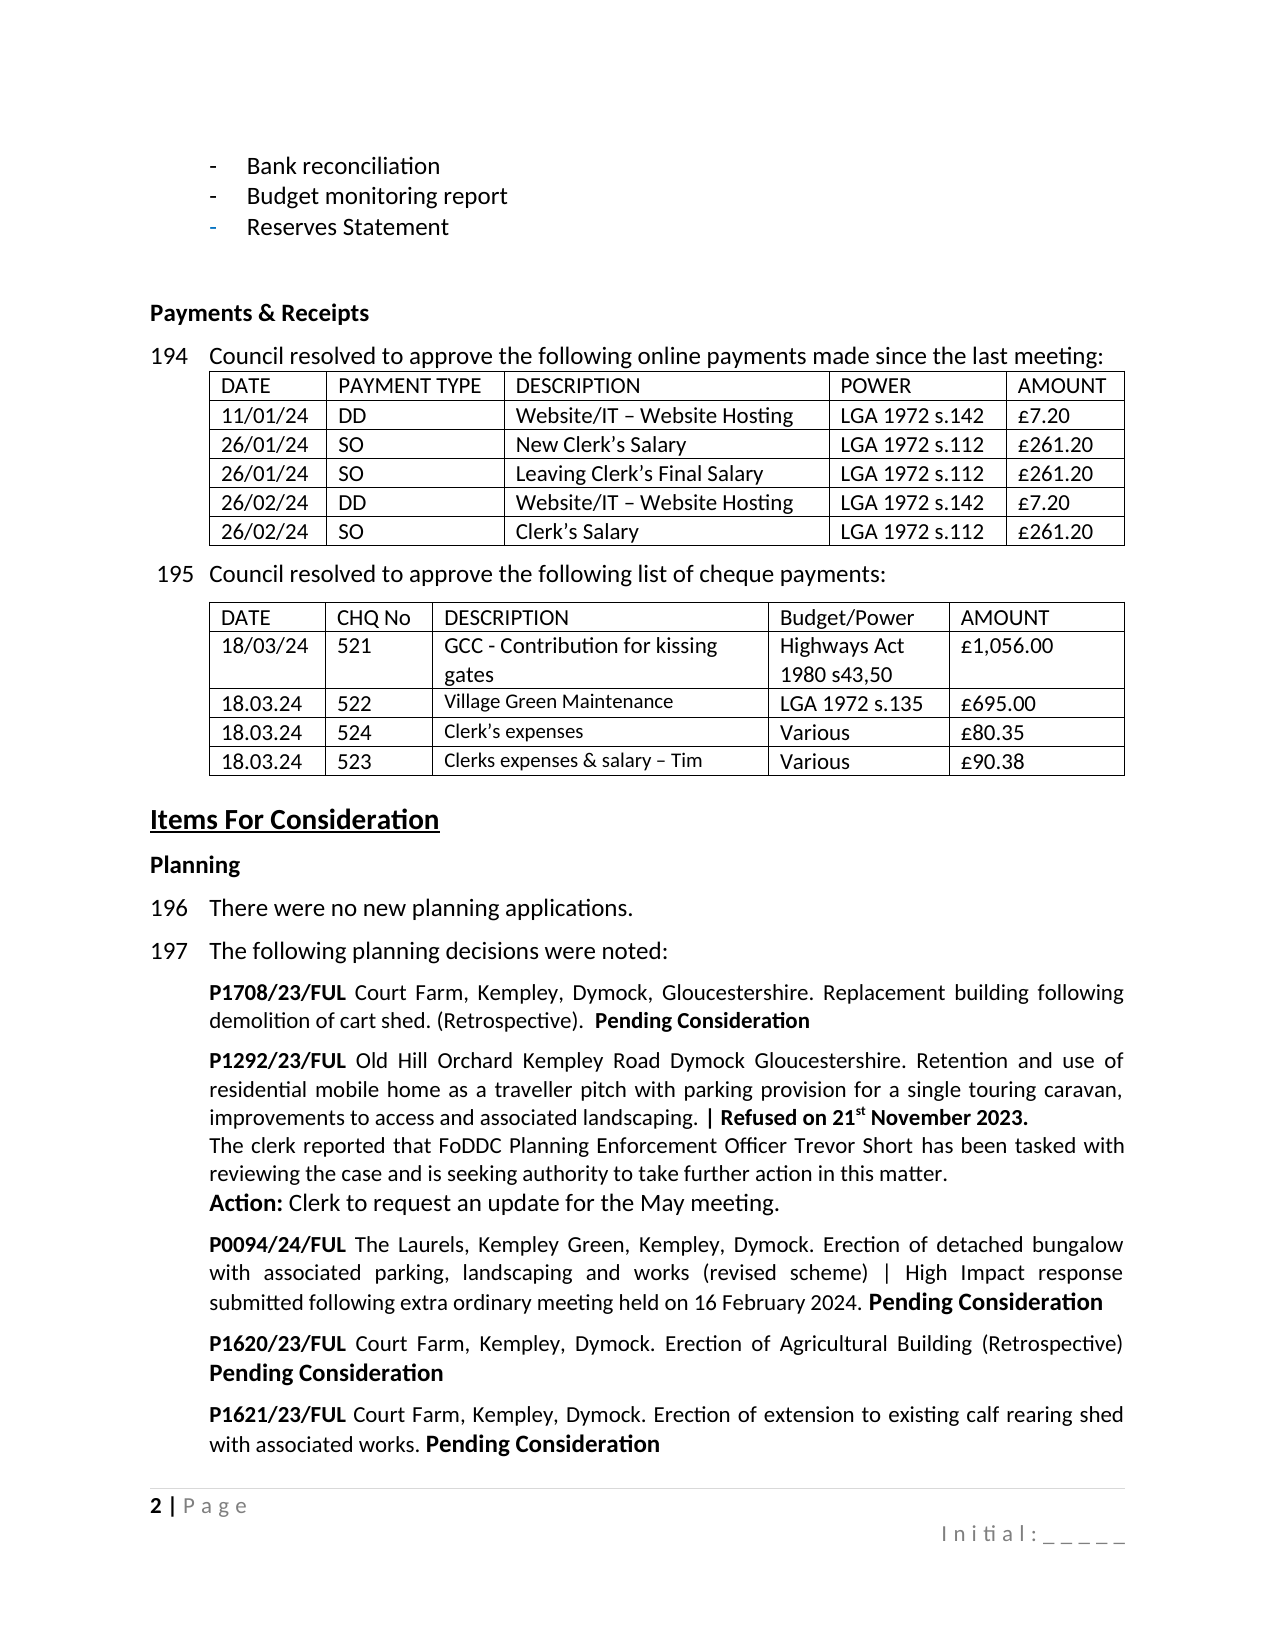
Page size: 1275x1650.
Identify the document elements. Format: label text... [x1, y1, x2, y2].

table_cell £261.20 [1007, 430, 1124, 458]
table_cell Clerk’s expenses [433, 718, 768, 746]
table_header DESCRIPTION [433, 603, 768, 631]
table_header DESCRIPTION [505, 372, 829, 400]
table_cell SO [327, 430, 504, 458]
table_cell Website/IT – Website Hosting [505, 488, 829, 516]
table_cell Village Green Maintenance [433, 689, 768, 717]
table_cell 521 [326, 632, 432, 688]
text Items For Consideration [150, 801, 1125, 837]
table_header CHQ No [326, 603, 432, 631]
table_cell DD [327, 401, 504, 429]
table_cell Clerk’s Salary [505, 517, 829, 545]
table_cell £7.20 [1007, 488, 1124, 516]
table_header PAYMENT TYPE [327, 372, 504, 400]
table_cell DD [327, 488, 504, 516]
table_cell GCC - Contribution for kissing gates [433, 632, 768, 688]
table_cell LGA 1972 s.135 [769, 689, 949, 717]
table_cell Highways Act 1980 s43,50 [769, 632, 949, 688]
table_cell £80.35 [950, 718, 1124, 746]
text P1620/23/FUL Court Farm, Kempley, Dymock. Erection of Agricultural Building (Retrospective) Pending Consideration [209, 1329, 1125, 1387]
table_cell LGA 1972 s.142 [830, 401, 1006, 429]
table_cell 11/01/24 [210, 401, 326, 429]
table_cell LGA 1972 s.142 [830, 488, 1006, 516]
table_header POWER [830, 372, 1006, 400]
table_header Budget/Power [769, 603, 949, 631]
text Payments & Receipts [150, 297, 1125, 328]
table_cell LGA 1972 s.112 [830, 459, 1006, 487]
text The clerk reported that FoDDC Planning Enforcement Officer Trevor Short​​​​ has been tasked with reviewing the case and is seeking authority to take further action in this matter. [209, 1131, 1125, 1187]
table_cell 18.03.24 [210, 689, 325, 717]
list Reserves Statement [209, 211, 1125, 242]
text P1292/23/FUL Old Hill Orchard Kempley Road Dymock Gloucestershire. Retention and use of residential mobile home as a traveller pitch with parking provision for a single touring caravan, improvements to access and associated landscaping. | Refused on 21st November 2023. [209, 1047, 1125, 1131]
table_cell Website/IT – Website Hosting [505, 401, 829, 429]
list Budget monitoring report [209, 181, 1125, 211]
table_cell 26/02/24 [210, 517, 326, 545]
table_header DATE [210, 372, 326, 400]
list Council resolved to approve the following list of cheque payments: [156, 558, 1125, 589]
table_cell £1,056.00 [950, 632, 1124, 688]
table_cell 18/03/24 [210, 632, 325, 688]
table_cell SO [327, 517, 504, 545]
text P1708/23/FUL Court Farm, Kempley, Dymock, Gloucestershire. Replacement building following demolition of cart shed. (Retrospective). Pending Consideration [209, 978, 1125, 1034]
table_cell New Clerk’s Salary [505, 430, 829, 458]
table_cell 26/01/24 [210, 430, 326, 458]
table_cell £90.38 [950, 747, 1124, 775]
table_cell 18.03.24 [210, 718, 325, 746]
table_cell £261.20 [1007, 517, 1124, 545]
table_cell 524 [326, 718, 432, 746]
table_cell 18.03.24 [210, 747, 325, 775]
text Planning [150, 849, 1125, 879]
table_cell Various [769, 747, 949, 775]
text P1621/23/FUL Court Farm, Kempley, Dymock. Erection of extension to existing calf rearing shed with associated works. Pending Consideration [209, 1400, 1125, 1458]
table_cell Clerks expenses & salary – Tim [433, 747, 768, 775]
table_cell LGA 1972 s.112 [830, 430, 1006, 458]
table_cell 523 [326, 747, 432, 775]
text 194 Council resolved to approve the following online payments made since the last meeting: [150, 340, 1125, 371]
text P0094/24/FUL The Laurels, Kempley Green, Kempley, Dymock. Erection of detached bungalow with associated parking, landscaping and works (revised scheme) | High Impact response submitted following extra ordinary meeting held on 16 February 2024. Pending Consideration [209, 1230, 1125, 1316]
table_header AMOUNT [1007, 372, 1124, 400]
table_cell 26/02/24 [210, 488, 326, 516]
table_cell LGA 1972 s.112 [830, 517, 1006, 545]
text 197 The following planning decisions were noted: [150, 935, 1125, 966]
table_cell Various [769, 718, 949, 746]
table_cell £695.00 [950, 689, 1124, 717]
table_cell £7.20 [1007, 401, 1124, 429]
table_cell Leaving Clerk’s Final Salary [505, 459, 829, 487]
table_cell 26/01/24 [210, 459, 326, 487]
table_header DATE [210, 603, 325, 631]
table_header AMOUNT [950, 603, 1124, 631]
table_cell SO [327, 459, 504, 487]
text Action: Clerk to request an update for the May meeting. [150, 1187, 1125, 1217]
table_cell 522 [326, 689, 432, 717]
list Bank reconciliation [209, 150, 1125, 181]
table_cell £261.20 [1007, 459, 1124, 487]
text 196 There were no new planning applications. [150, 892, 1125, 923]
